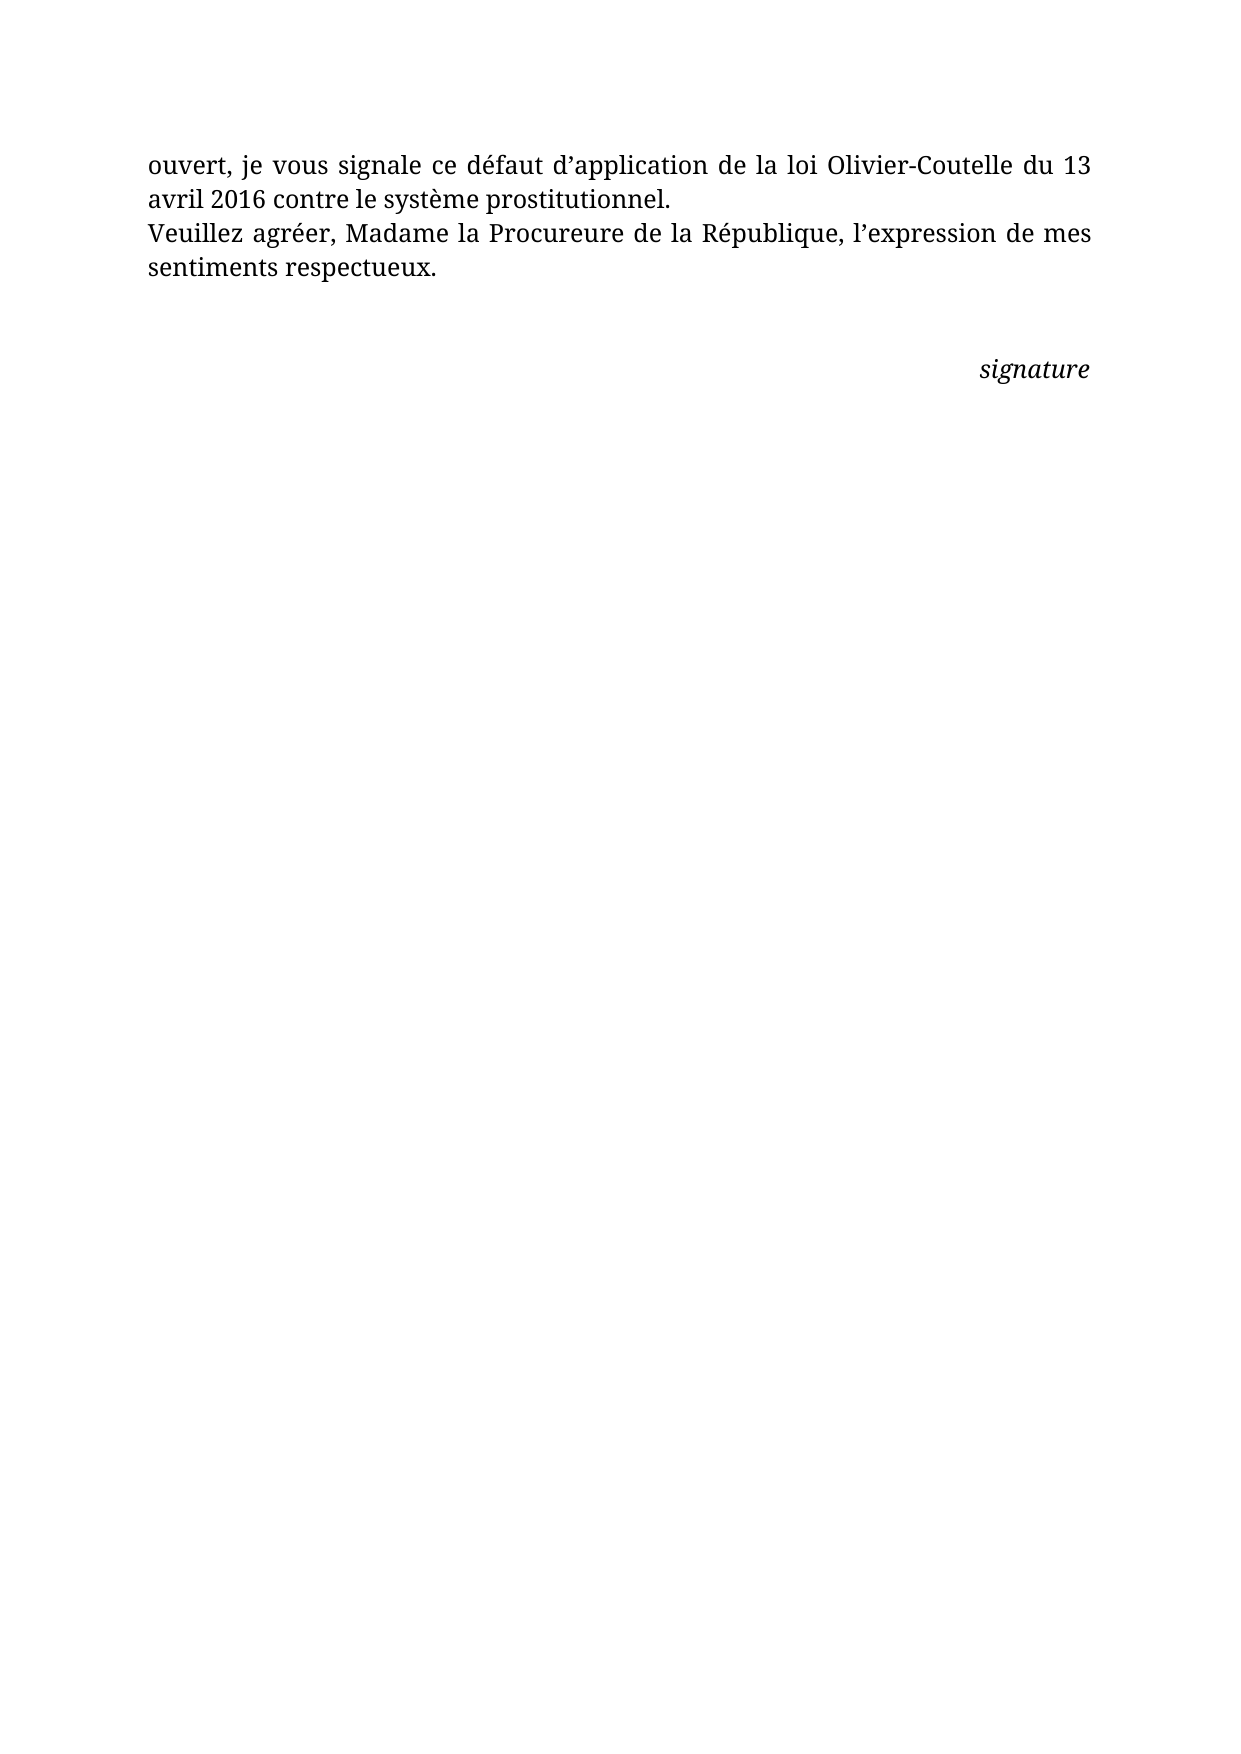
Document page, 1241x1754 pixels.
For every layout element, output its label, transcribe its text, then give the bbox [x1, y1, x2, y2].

text Veuillez agréer, Madame la Procureure de la République, l’expression de mes sentiments respectueux. [148, 216, 1093, 284]
text signature [148, 352, 1093, 386]
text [148, 148, 1093, 216]
